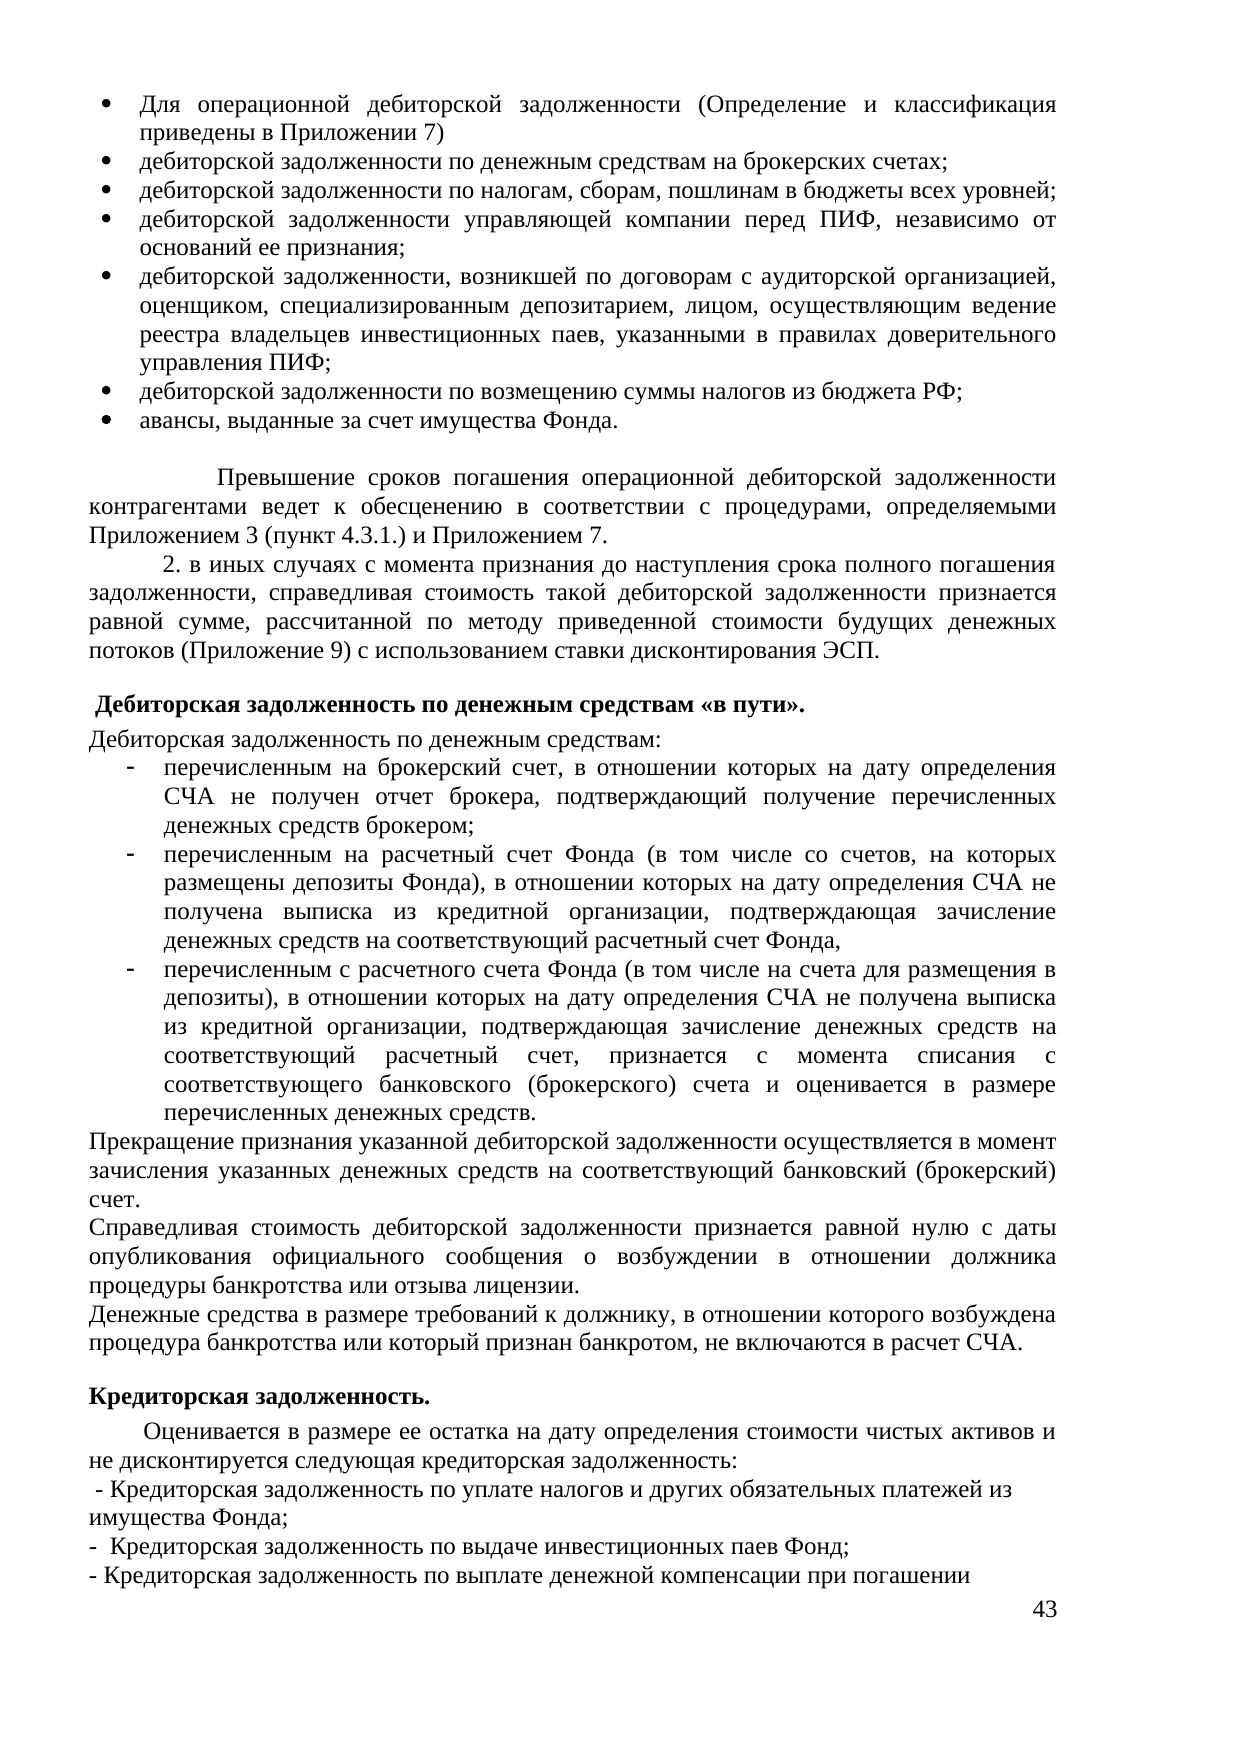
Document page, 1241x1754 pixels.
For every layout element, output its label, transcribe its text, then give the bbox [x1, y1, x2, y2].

text - Кредиторская задолженность по выдаче инвестиционных паев Фонд; [89, 1531, 1057, 1560]
text - Кредиторская задолженность по уплате налогов и других обязательных платежей из [89, 1474, 1057, 1502]
list перечисленным на брокерский счет, в отношении которых на дату определения СЧА не получен отчет брокера, подтверждающий получение перечисленных денежных средств брокером; [126, 752, 1057, 839]
list Денежные средства в размере требований к должнику, в отношении которого возбуждена процедура банкротства или который признан банкротом, не включаются в расчет СЧА. [89, 1299, 1057, 1356]
text Прекращение признания указанной дебиторской задолженности осуществляется в момент зачисления указанных денежных средств на соответствующий банковский (брокерский) счет. [89, 1126, 1057, 1212]
list Для операционной дебиторской задолженности (Определение и классификация приведены в Приложении 7) [102, 89, 1057, 146]
text имущества Фонда; [89, 1502, 1057, 1531]
text 2. в иных случаях с момента признания до наступления срока полного погашения задолженности, справедливая стоимость такой дебиторской задолженности признается равной сумме, рассчитанной по методу приведенной стоимости будущих денежных потоков (Приложение 9) с использованием ставки дисконтирования ЭСП. [89, 549, 1057, 664]
list перечисленным на расчетный счет Фонда (в том числе со счетов, на которых размещены депозиты Фонда), в отношении которых на дату определения СЧА не получена выписка из кредитной организации, подтверждающая зачисление денежных средств на соответствующий расчетный счет Фонда, [126, 839, 1057, 954]
list Дебиторская задолженность по денежным средствам: [89, 724, 1057, 752]
list Справедливая стоимость дебиторской задолженности признается равной нулю с даты опубликования официального сообщения о возбуждении в отношении должника процедуры банкротства или отзыва лицензии. [89, 1212, 1057, 1299]
list дебиторской задолженности по возмещению суммы налогов из бюджета РФ; [102, 376, 1057, 405]
list перечисленным с расчетного счета Фонда (в том числе на счета для размещения в депозиты), в отношении которых на дату определения СЧА не получена выписка из кредитной организации, подтверждающая зачисление денежных средств на соответствующий расчетный счет, признается с момента списания с соответствующего банковского (брокерского) счета и оценивается в размере перечисленных денежных средств. [126, 954, 1057, 1126]
subtitle Дебиторская задолженность по денежным средствам «в пути». [89, 689, 1057, 717]
subtitle Кредиторская задолженность. [89, 1381, 1057, 1410]
list дебиторской задолженности управляющей компании перед ПИФ, независимо от оснований ее признания; [102, 204, 1057, 261]
text Превышение сроков погашения операционной дебиторской задолженности контрагентами ведет к обесценению в соответствии с процедурами, определяемыми Приложением 3 (пункт 4.3.1.) и Приложением 7. [89, 462, 1057, 549]
text Оценивается в размере ее остатка на дату определения стоимости чистых активов и не дисконтируется следующая кредиторская задолженность: [89, 1416, 1057, 1474]
list дебиторской задолженности по денежным средствам на брокерских счетах; [102, 146, 1057, 175]
list дебиторской задолженности по налогам, сборам, пошлинам в бюджеты всех уровней; [102, 175, 1057, 204]
text - Кредиторская задолженность по выплате денежной компенсации при погашении [89, 1560, 1057, 1589]
list дебиторской задолженности, возникшей по договорам с аудиторской организацией, оценщиком, специализированным депозитарием, лицом, осуществляющим ведение реестра владельцев инвестиционных паев, указанными в правилах доверительного управления ПИФ; [102, 261, 1057, 376]
list авансы, выданные за счет имущества Фонда. [102, 405, 1057, 434]
